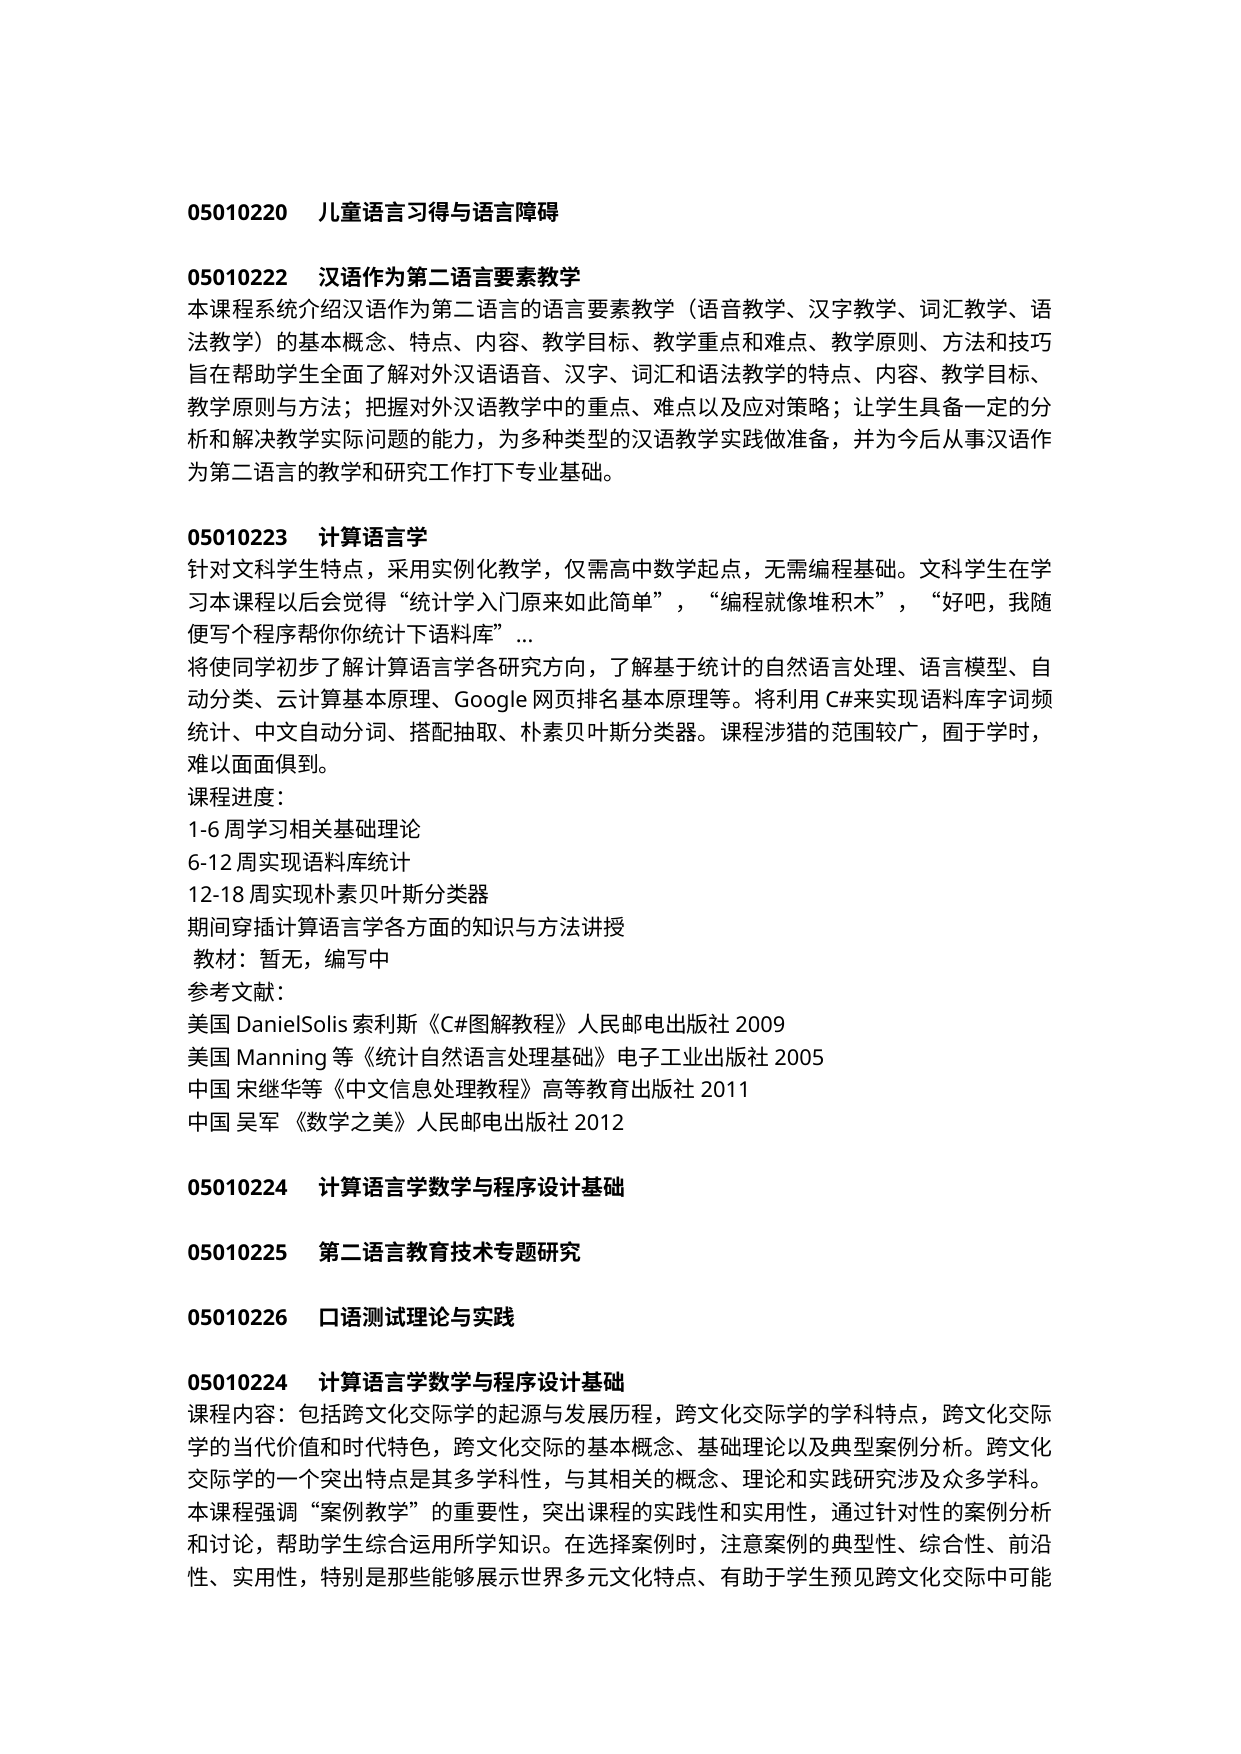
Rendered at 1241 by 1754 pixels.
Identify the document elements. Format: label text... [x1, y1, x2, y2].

text 美国DanielSolis索利斯《C#图解教程》人民邮电出版社 2009 [187, 1007, 1053, 1039]
text 05010224 计算语言学数学与程序设计基础 [187, 1169, 1053, 1202]
text 05010224 计算语言学数学与程序设计基础 [187, 1364, 1053, 1397]
text 参考文献： [187, 974, 1053, 1007]
text 12-18周实现朴素贝叶斯分类器 [187, 877, 1053, 909]
text 6-12周实现语料库统计 [187, 844, 1053, 877]
text 05010222 汉语作为第二语言要素教学 [187, 259, 1053, 292]
text 1-6周学习相关基础理论 [187, 812, 1053, 844]
text 中国 宋继华等《中文信息处理教程》高等教育出版社 2011 [187, 1072, 1053, 1104]
text 中国 吴军 《数学之美》人民邮电出版社 2012 [187, 1104, 1053, 1137]
text 教材：暂无，编写中 [187, 942, 1053, 974]
text 针对文科学生特点，采用实例化教学，仅需高中数学起点，无需编程基础。文科学生在学习本课程以后会觉得“统计学入门原来如此简单”，“编程就像堆积木”，“好吧，我随便写个程序帮你你统计下语料库”... [187, 552, 1053, 649]
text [187, 1397, 1053, 1592]
text 本课程系统介绍汉语作为第二语言的语言要素教学（语音教学、汉字教学、词汇教学、语法教学）的基本概念、特点、内容、教学目标、教学重点和难点、教学原则、方法和技巧，旨在帮助学生全面了解对外汉语语音、汉字、词汇和语法教学的特点、内容、教学目标、教学原则与方法；把握对外汉语教学中的重点、难点以及应对策略；让学生具备一定的分析和解决教学实际问题的能力，为多种类型的汉语教学实践做准备，并为今后从事汉语作为第二语言的教学和研究工作打下专业基础。 [187, 292, 1053, 487]
text 05010225 第二语言教育技术专题研究 [187, 1234, 1053, 1267]
text 05010223 计算语言学 [187, 519, 1053, 552]
text 05010220 儿童语言习得与语言障碍 [187, 194, 1053, 227]
text 课程进度： [187, 779, 1053, 812]
text 期间穿插计算语言学各方面的知识与方法讲授 [187, 909, 1053, 942]
text 美国Manning等《统计自然语言处理基础》电子工业出版社 2005 [187, 1039, 1053, 1072]
text 将使同学初步了解计算语言学各研究方向，了解基于统计的自然语言处理、语言模型、自动分类、云计算基本原理、Google网页排名基本原理等。将利用C#来实现语料库字词频统计、中文自动分词、搭配抽取、朴素贝叶斯分类器。课程涉猎的范围较广，囿于学时，难以面面俱到。 [187, 649, 1053, 779]
text 05010226 口语测试理论与实践 [187, 1299, 1053, 1332]
